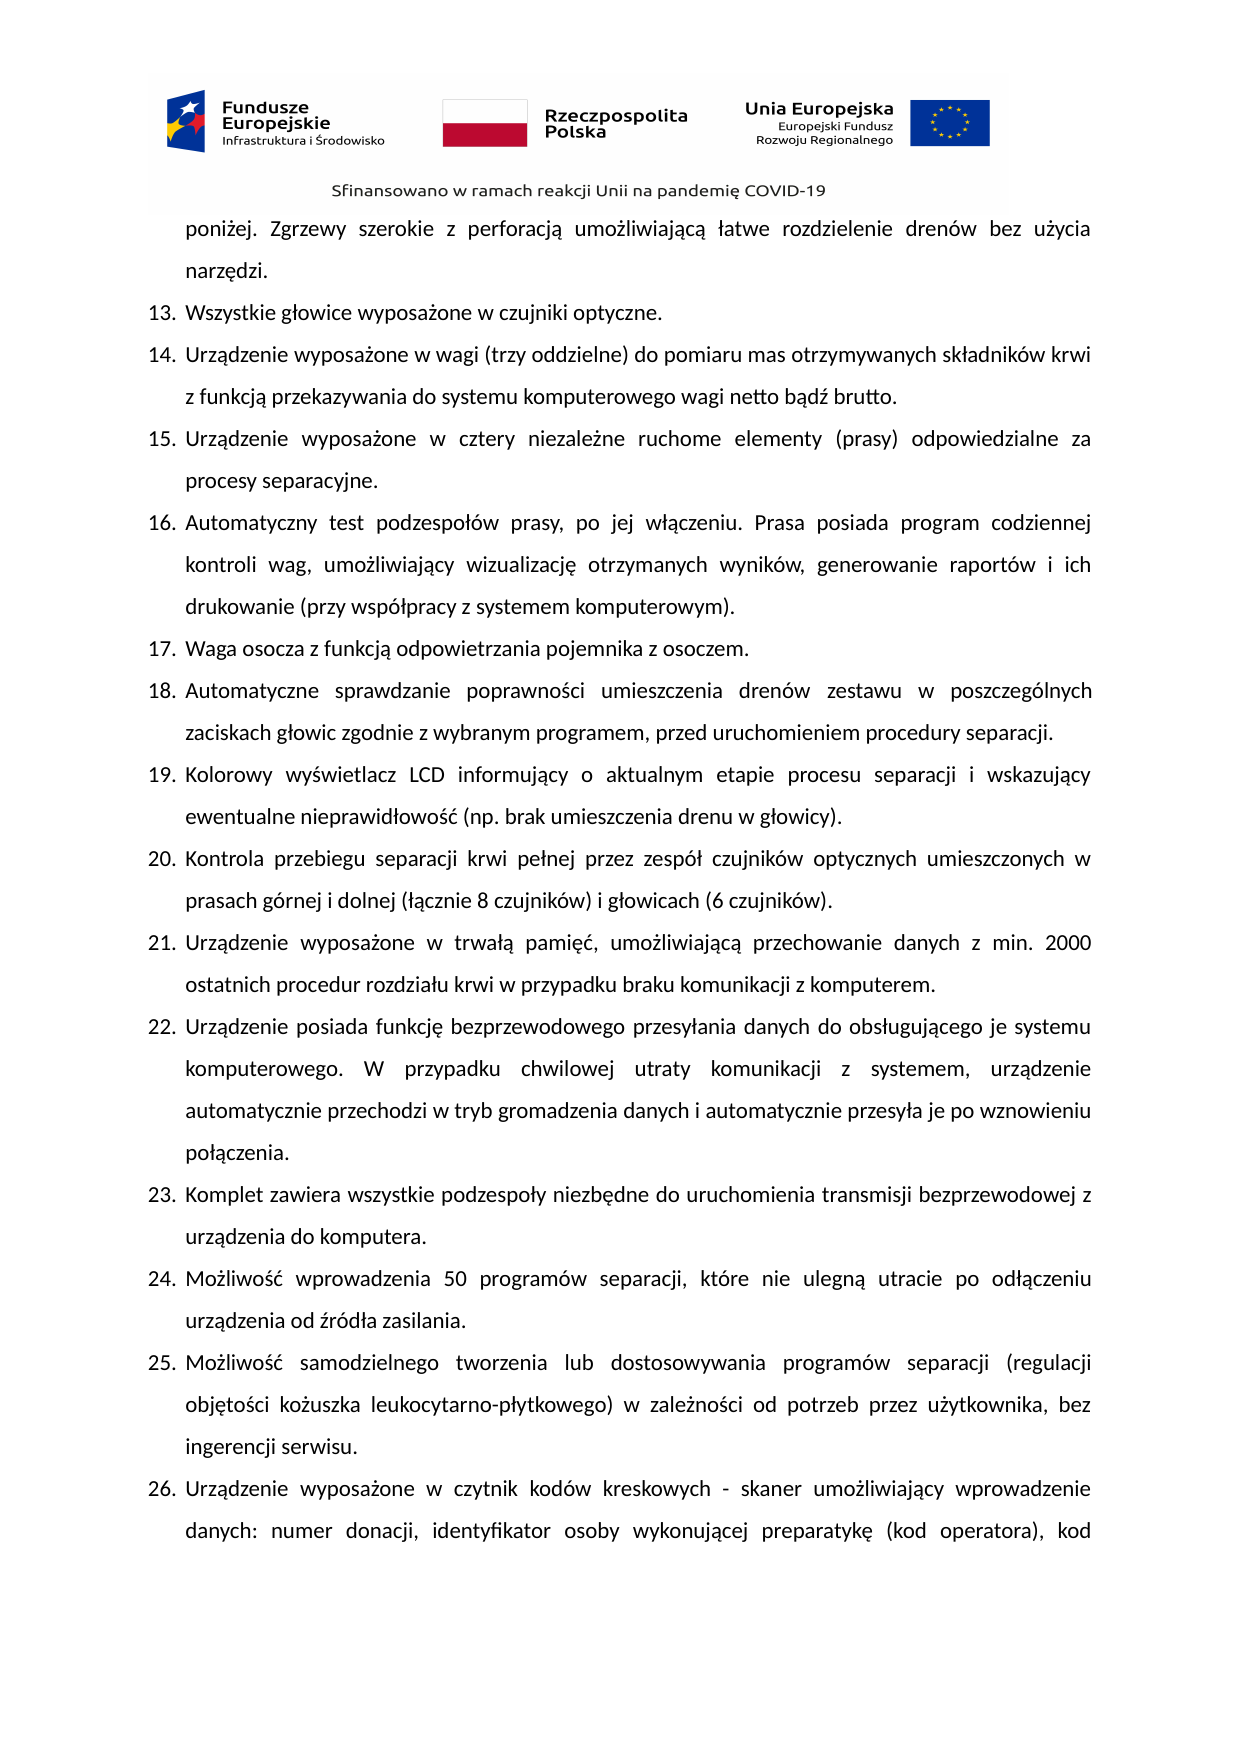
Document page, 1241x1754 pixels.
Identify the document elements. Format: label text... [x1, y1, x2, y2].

list Urządzenie wyposażone w trwałą pamięć, umożliwiającą przechowanie danych z min. 2000 ostatnich procedur rozdziału krwi w przypadku braku komunikacji z komputerem. [148, 928, 1093, 998]
list Kolorowy wyświetlacz LCD informujący o aktualnym etapie procesu separacji i wskazujący ewentualne nieprawidłowość (np. brak umieszczenia drenu w głowicy). [148, 760, 1093, 830]
list Wszystkie głowice wyposażone w czujniki optyczne. [148, 298, 1093, 326]
list Kontrola przebiegu separacji krwi pełnej przez zespół czujników optycznych umieszczonych w prasach górnej i dolnej (łącznie 8 czujników) i głowicach (6 czujników). [148, 844, 1093, 914]
list Urządzenie wyposażone w wagi (trzy oddzielne) do pomiaru mas otrzymywanych składników krwi z funkcją przekazywania do systemu komputerowego wagi netto bądź brutto. [148, 340, 1093, 410]
picture [147, 73, 1009, 215]
list Urządzenie wyposażone w cztery niezależne ruchome elementy (prasy) odpowiedzialne za procesy separacyjne. [148, 424, 1093, 494]
list Możliwość samodzielnego tworzenia lub dostosowywania programów separacji (regulacji objętości kożuszka leukocytarno-płytkowego) w zależności od potrzeb przez użytkownika, bez ingerencji serwisu. [148, 1348, 1093, 1460]
list Możliwość wprowadzenia 50 programów separacji, które nie ulegną utracie po odłączeniu urządzenia od źródła zasilania. [148, 1264, 1093, 1334]
list Automatyczne sprawdzanie poprawności umieszczenia drenów zestawu w poszczególnych zaciskach głowic zgodnie z wybranym programem, przed uruchomieniem procedury separacji. [148, 676, 1093, 746]
list Komplet zawiera wszystkie podzespoły niezbędne do uruchomienia transmisji bezprzewodowej z urządzenia do komputera. [148, 1180, 1093, 1250]
list Urządzenie posiada funkcję bezprzewodowego przesyłania danych do obsługującego je systemu komputerowego. W przypadku chwilowej utraty komunikacji z systemem, urządzenie automatycznie przechodzi w tryb gromadzenia danych i automatycznie przesyła je po wznowieniu połączenia. [148, 1012, 1093, 1166]
list Waga osocza z funkcją odpowietrzania pojemnika z osoczem. [148, 634, 1093, 662]
list Automatyczny test podzespołów prasy, po jej włączeniu. Prasa posiada program codziennej kontroli wag, umożliwiający wizualizację otrzymanych wyników, generowanie raportów i ich drukowanie (przy współpracy z systemem komputerowym). [148, 508, 1093, 620]
